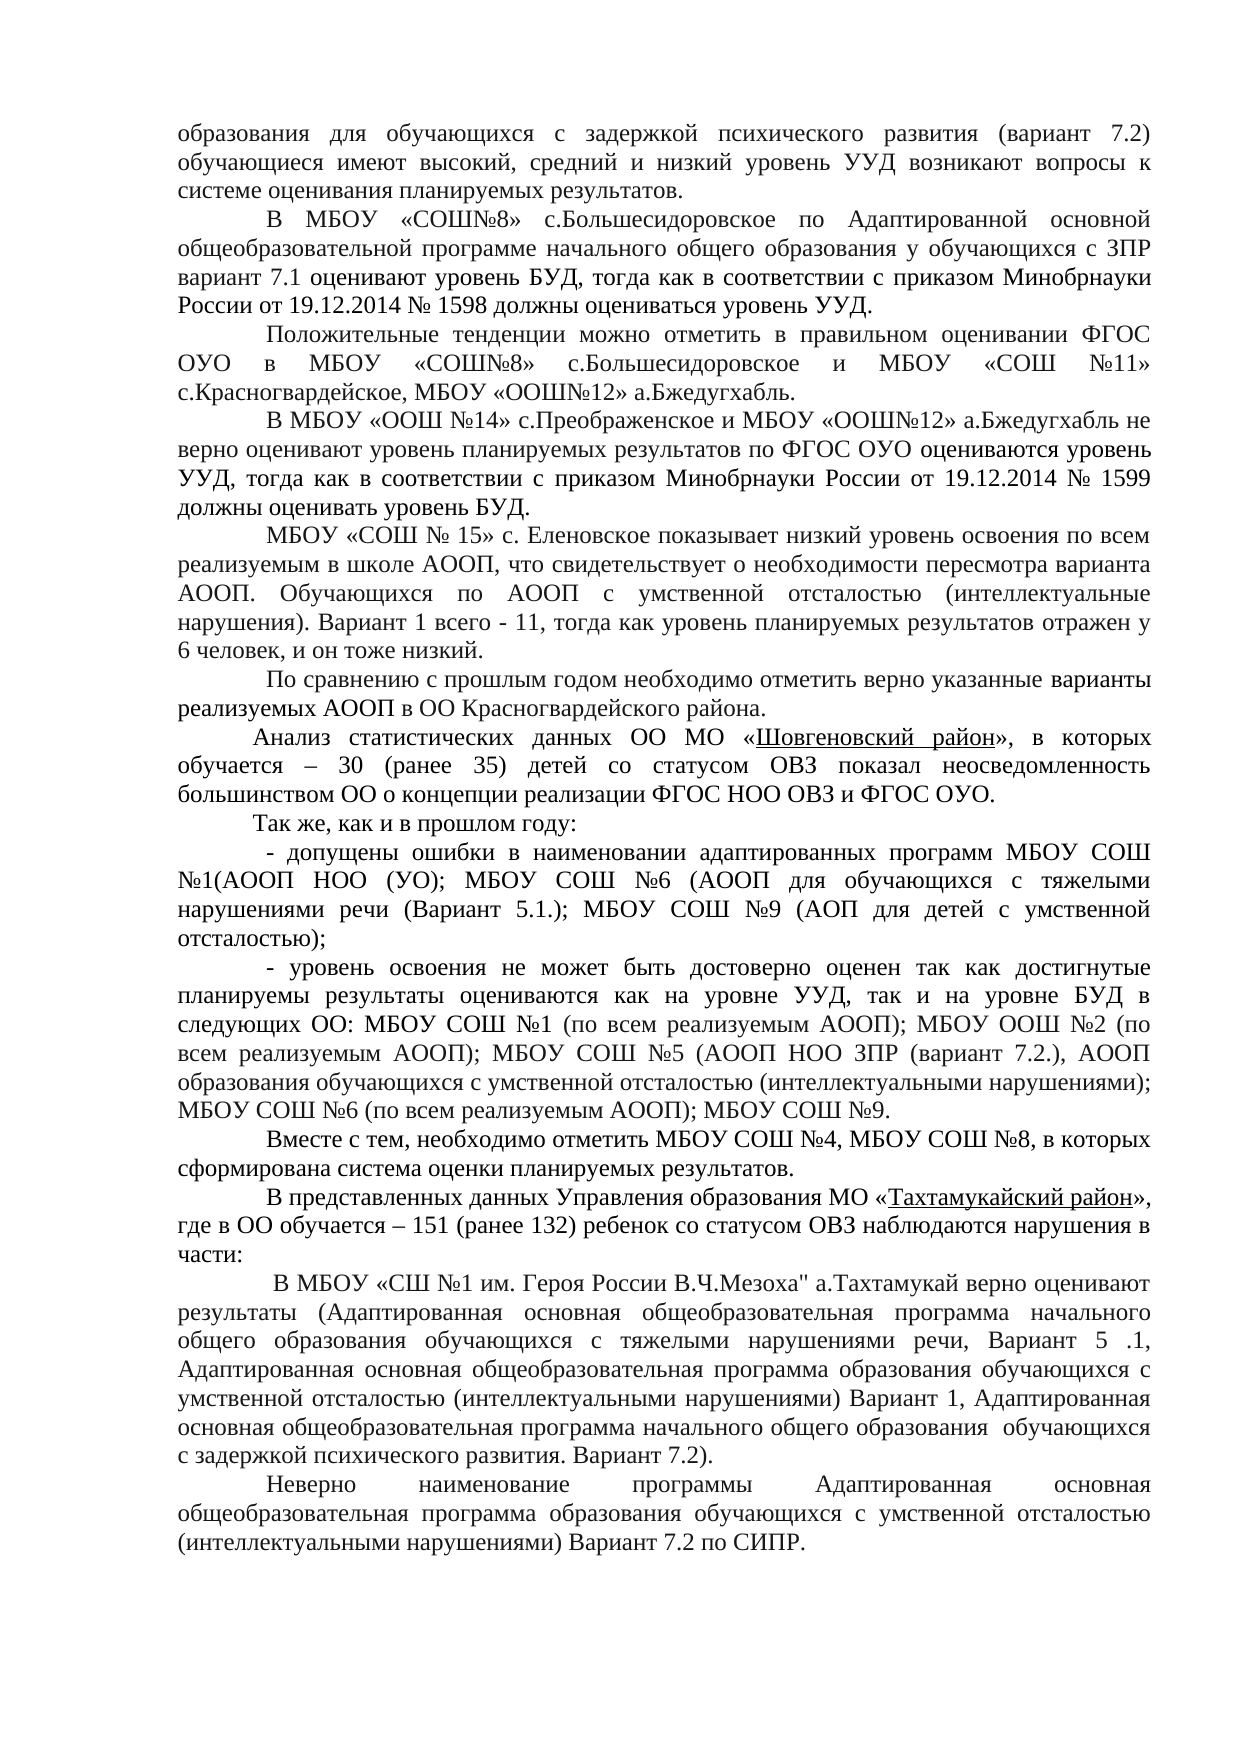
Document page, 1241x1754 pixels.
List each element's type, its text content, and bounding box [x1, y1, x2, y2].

text В представленных данных Управления образования МО «Тахтамукайский район», где в ОО обучается – 151 (ранее 132) ребенок со статусом ОВЗ наблюдаются нарушения в части: [177, 1182, 1152, 1268]
text - уровень освоения не может быть достоверно оценен так как достигнутые планируемы результаты оцениваются как на уровне УУД, так и на уровне БУД в следующих ОО: МБОУ СОШ №1 (по всем реализуемым АООП); МБОУ ООШ №2 (по всем реализуемым АООП); МБОУ СОШ №5 (АООП НОО ЗПР (вариант 7.2.), АООП образования обучающихся с умственной отсталостью (интеллектуальными нарушениями); МБОУ СОШ №6 (по всем реализуемым АООП); МБОУ СОШ №9. [177, 952, 1152, 1124]
text В МБОУ «СОШ№8» с.Большесидоровское по Адаптированной основной общеобразовательной программе начального общего образования у обучающихся с ЗПР вариант 7.1 оценивают уровень БУД, тогда как в соответствии с приказом Минобрнауки России от 19.12.2014 № 1598 должны оцениваться уровень УУД. [177, 204, 1152, 319]
text - допущены ошибки в наименовании адаптированных программ МБОУ СОШ №1(АООП НОО (УО); МБОУ СОШ №6 (АООП для обучающихся с тяжелыми нарушениями речи (Вариант 5.1.); МБОУ СОШ №9 (АОП для детей с умственной отсталостью); [177, 837, 1152, 952]
text Вместе с тем, необходимо отметить МБОУ СОШ №4, МБОУ СОШ №8, в которых сформирована система оценки планируемых результатов. [177, 1124, 1152, 1182]
text По сравнению с прошлым годом необходимо отметить верно указанные варианты реализуемых АООП в ОО Красногвардейского района. [177, 664, 1152, 722]
text В МБОУ «СШ №1 им. Героя России В.Ч.Мезоха" а.Тахтамукай верно оценивают результаты (Адаптированная основная общеобразовательная программа начального общего образования обучающихся с тяжелыми нарушениями речи, Вариант 5 .1, Адаптированная основная общеобразовательная программа образования обучающихся с умственной отсталостью (интеллектуальными нарушениями) Вариант 1, Адаптированная основная общеобразовательная программа начального общего образования обучающихся с задержкой психического развития. Вариант 7.2). [177, 1268, 1152, 1469]
text Положительные тенденции можно отметить в правильном оценивании ФГОС ОУО в МБОУ «СОШ№8» с.Большесидоровское и МБОУ «СОШ №11» с.Красногвардейское, МБОУ «ООШ№12» а.Бжедугхабль. [177, 319, 1152, 406]
text Так же, как и в прошлом году: [177, 808, 1152, 837]
text В МБОУ «ООШ №14» с.Преображенское и МБОУ «ООШ№12» а.Бжедугхабль не верно оценивают уровень планируемых результатов по ФГОС ОУО оцениваются уровень УУД, тогда как в соответствии с приказом Минобрнауки России от 19.12.2014 № 1599 должны оценивать уровень БУД. [177, 406, 1152, 521]
text Анализ статистических данных ОО МО «Шовгеновский район», в которых обучается – 30 (ранее 35) детей со статусом ОВЗ показал неосведомленность большинством ОО о концепции реализации ФГОС НОО ОВЗ и ФГОС ОУО. [177, 722, 1152, 808]
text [177, 118, 1152, 204]
text МБОУ «СОШ № 15» с. Еленовское показывает низкий уровень освоения по всем реализуемым в школе АООП, что свидетельствует о необходимости пересмотра варианта АООП. Обучающихся по АООП с умственной отсталостью (интеллектуальные нарушения). Вариант 1 всего - 11, тогда как уровень планируемых результатов отражен у 6 человек, и он тоже низкий. [177, 521, 1152, 664]
text Неверно наименование программы Адаптированная основная общеобразовательная программа образования обучающихся с умственной отсталостью (интеллектуальными нарушениями) Вариант 7.2 по СИПР. [177, 1469, 1152, 1556]
